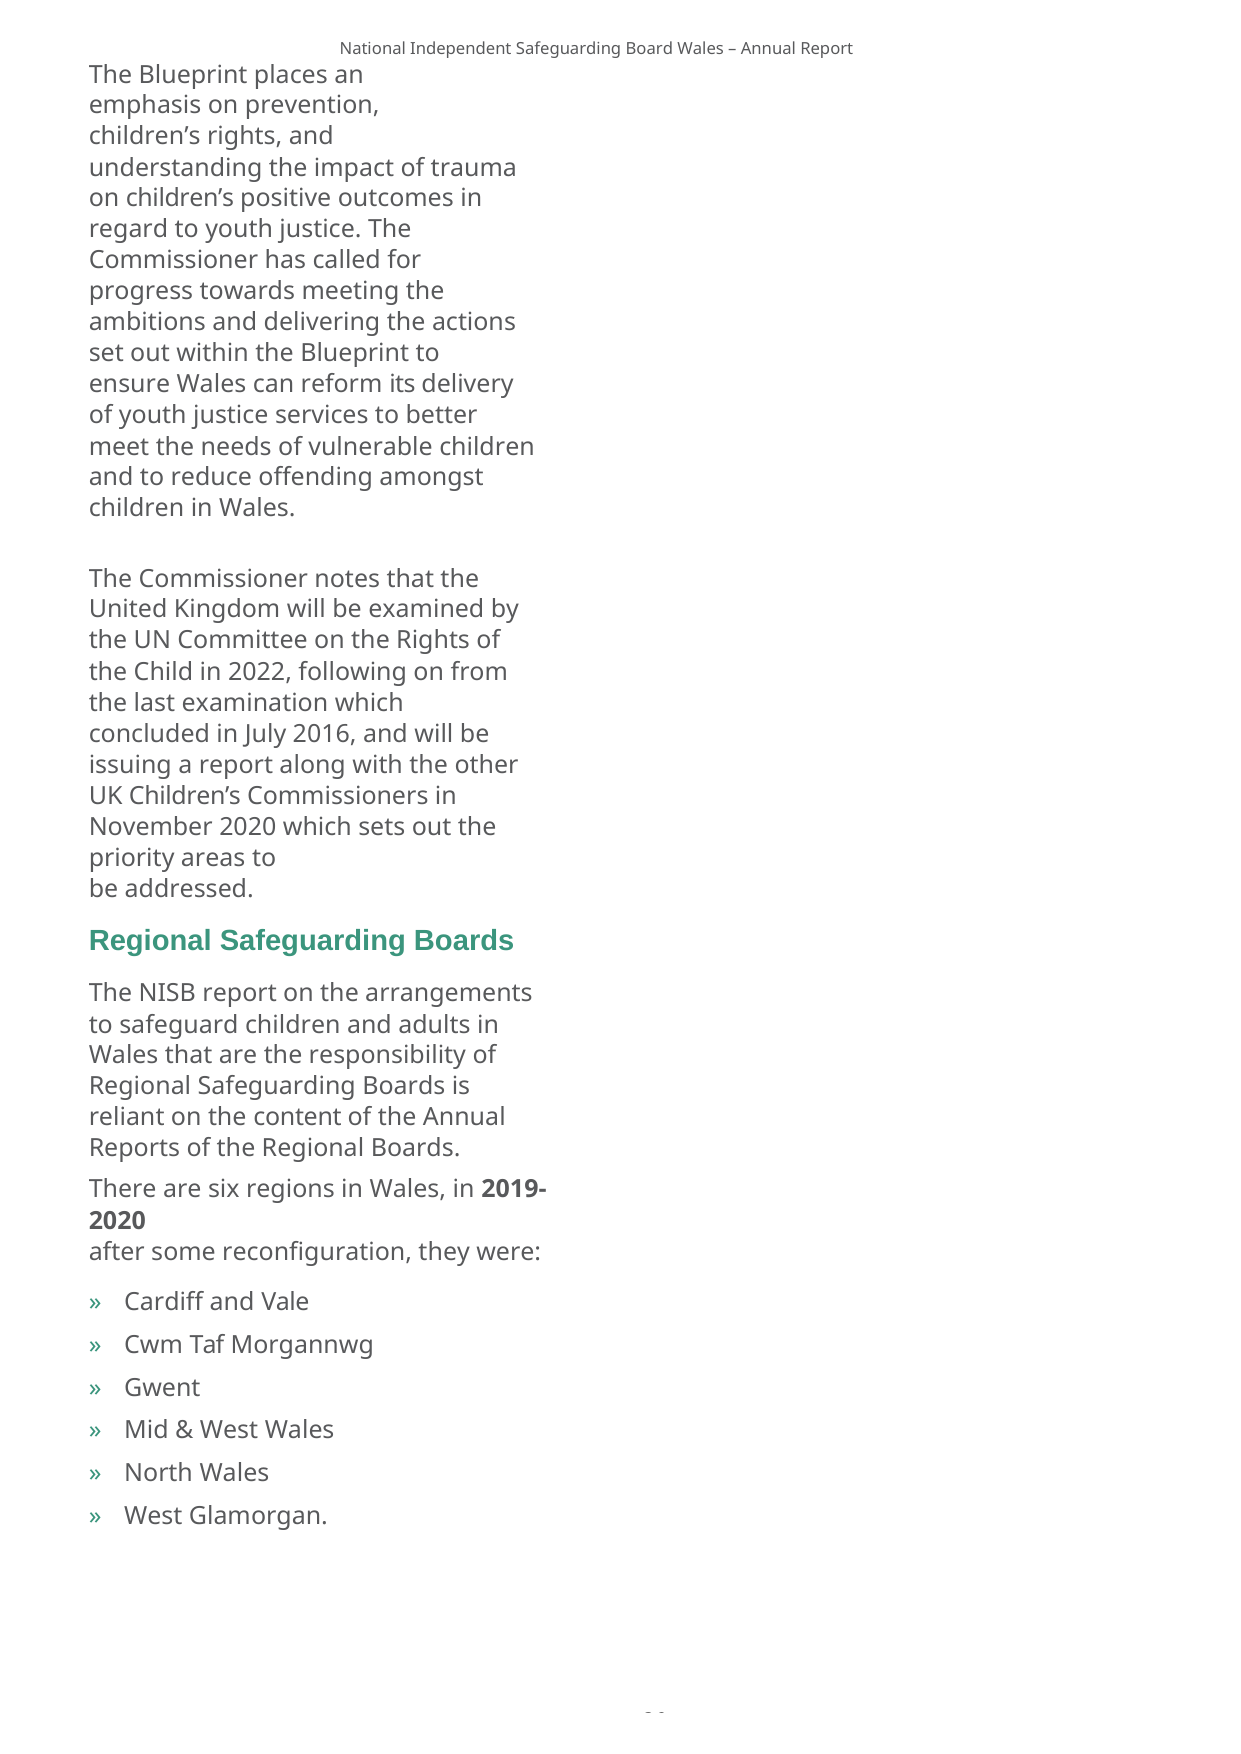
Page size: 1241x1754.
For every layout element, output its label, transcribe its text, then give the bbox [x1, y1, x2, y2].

subtitle Regional Safeguarding Boards [88, 923, 599, 957]
text to safeguard children and adults in Wales that are the responsibility of Regional Safeguarding Boards is reliant on the content of the Annual Reports of the Regional Boards. [88, 1009, 538, 1164]
text » Mid & West Wales [88, 1412, 599, 1446]
text be addressed. [88, 873, 599, 903]
text » North Wales [88, 1455, 599, 1489]
text » West Glamorgan. [88, 1498, 599, 1532]
text understanding the impact of trauma on children’s positive outcomes in regard to youth justice. The Commissioner has called for progress towards meeting the ambitions and delivering the actions set out within the Blueprint to ensure Wales can reform its delivery of youth justice services to better [88, 151, 522, 431]
text There are six regions in Wales, in 2019-2020 [88, 1171, 599, 1236]
text meet the needs of vulnerable children and to reduce offending amongst children in Wales. [88, 431, 538, 524]
text The NISB report on the arrangements [88, 977, 599, 1008]
text The Blueprint places an emphasis on prevention, children’s rights, and [88, 58, 436, 151]
text after some reconfiguration, they were: [88, 1236, 599, 1267]
text » Gwent [88, 1369, 599, 1403]
text » Cardiff and Vale [88, 1284, 599, 1318]
text The Commissioner notes that the United Kingdom will be examined by the UN Committee on the Rights of the Child in 2022, following on from the last examination which concluded in July 2016, and will be issuing a report along with the other UK Children’s Commissioners in November 2020 which sets out the priority areas to [88, 563, 531, 873]
text » Cwm Taf Morgannwg [88, 1327, 599, 1361]
